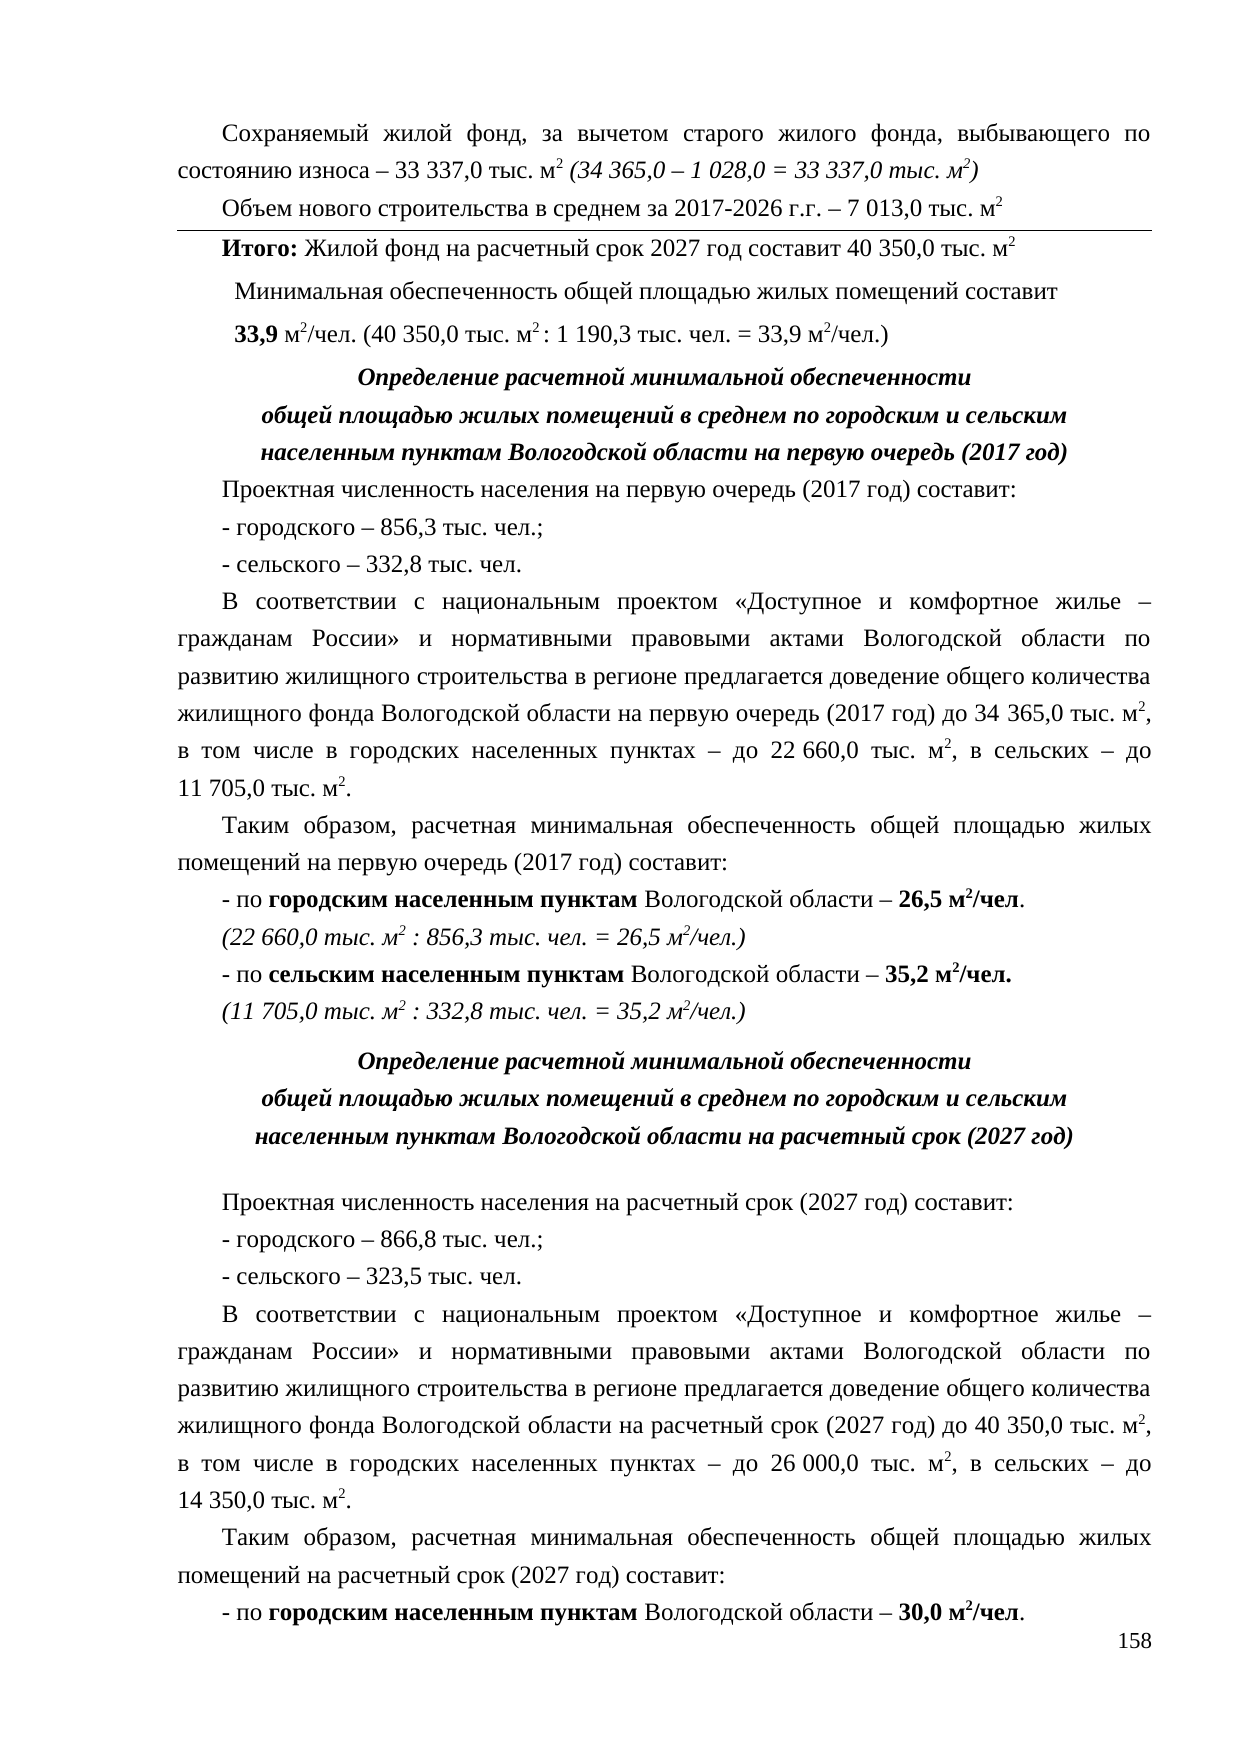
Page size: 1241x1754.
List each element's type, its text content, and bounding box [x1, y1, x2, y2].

text Сохраняемый жилой фонд, за вычетом старого жилого фонда, выбывающего по состоянию износа – 33 337,0 тыс. м2 (34 365,0 – 1 028,0 = 33 337,0 тыс. м2) [177, 118, 1152, 184]
text - по городским населенным пунктам Вологодской области – 26,5 м2/чел. [177, 884, 1152, 913]
text Объем нового строительства в среднем за 2017-.г. – 7 013,0 тыс. м2 [177, 193, 1152, 221]
text Определение расчетной минимальной обеспеченности [177, 1046, 1152, 1075]
text - по сельским населенным пунктам Вологодской области – 35,2 м2/чел. [177, 959, 1152, 988]
text Проектная численность населения на первую очередь (2017 год) составит: [177, 474, 1152, 503]
text Проектная численность населения на расчетный срок (2027 год) составит: [177, 1187, 1152, 1216]
text (11 705,0 тыс. м2 : 332,8 тыс. чел. = 35,2 м2/чел.) [177, 996, 1152, 1025]
text Определение расчетной минимальной обеспеченности [177, 362, 1152, 391]
text Таким образом, расчетная минимальная обеспеченность общей площадью жилых помещений на расчетный срок (2027 год) составит: [177, 1522, 1152, 1588]
text (22 660,0 тыс. м2 : 856,3 тыс. чел. = 26,5 м2/чел.) [177, 922, 1152, 951]
text - городского – 856,3 тыс. чел.; [177, 512, 1152, 540]
text - городского – 866,8 тыс. чел.; [177, 1224, 1152, 1253]
text населенным пунктам Вологодской области на первую очередь (2017 год) [177, 437, 1152, 466]
text общей площадью жилых помещений в среднем по городским и сельским [177, 400, 1152, 428]
text - по городским населенным пунктам Вологодской области – 30,0 м2/чел. [177, 1597, 1152, 1626]
text 33,9 м2/чел. (40 350,0 тыс. м2 : 1 190,3 тыс. чел. = 33,9 м2/чел.) [177, 319, 1152, 348]
text В соответствии с национальным проектом «Доступное и комфортное жилье – гражданам России» и нормативными правовыми актами Вологодской области по развитию жилищного строительства в регионе предлагается доведение общего количества жилищного фонда Вологодской области на первую очередь (2017 год) до 34 365,0 тыс. м2, в том числе в городских населенных пунктах – до 22 660,0 тыс. м2, в сельских – до 11 705,0 тыс. м2. [177, 586, 1152, 801]
text - сельского – 323,5 тыс. чел. [177, 1261, 1152, 1290]
text Минимальная обеспеченность общей площадью жилых помещений составит [177, 276, 1152, 305]
text - сельского – 332,8 тыс. чел. [177, 549, 1152, 578]
text В соответствии с национальным проектом «Доступное и комфортное жилье – гражданам России» и нормативными правовыми актами Вологодской области по развитию жилищного строительства в регионе предлагается доведение общего количества жилищного фонда Вологодской области на расчетный срок (2027 год) до 40 350,0 тыс. м2, в том числе в городских населенных пунктах – до 26 000,0 тыс. м2, в сельских – до 14 350,0 тыс. м2. [177, 1299, 1152, 1514]
text общей площадью жилых помещений в среднем по городским и сельским [177, 1083, 1152, 1112]
text Таким образом, расчетная минимальная обеспеченность общей площадью жилых помещений на первую очередь (2017 год) составит: [177, 810, 1152, 876]
text населенным пунктам Вологодской области на расчетный срок (2027 год) [177, 1121, 1152, 1149]
text Итого: Жилой фонд на расчетный срок 2027 год составит 40 350,0 тыс. м2 [177, 231, 1152, 262]
